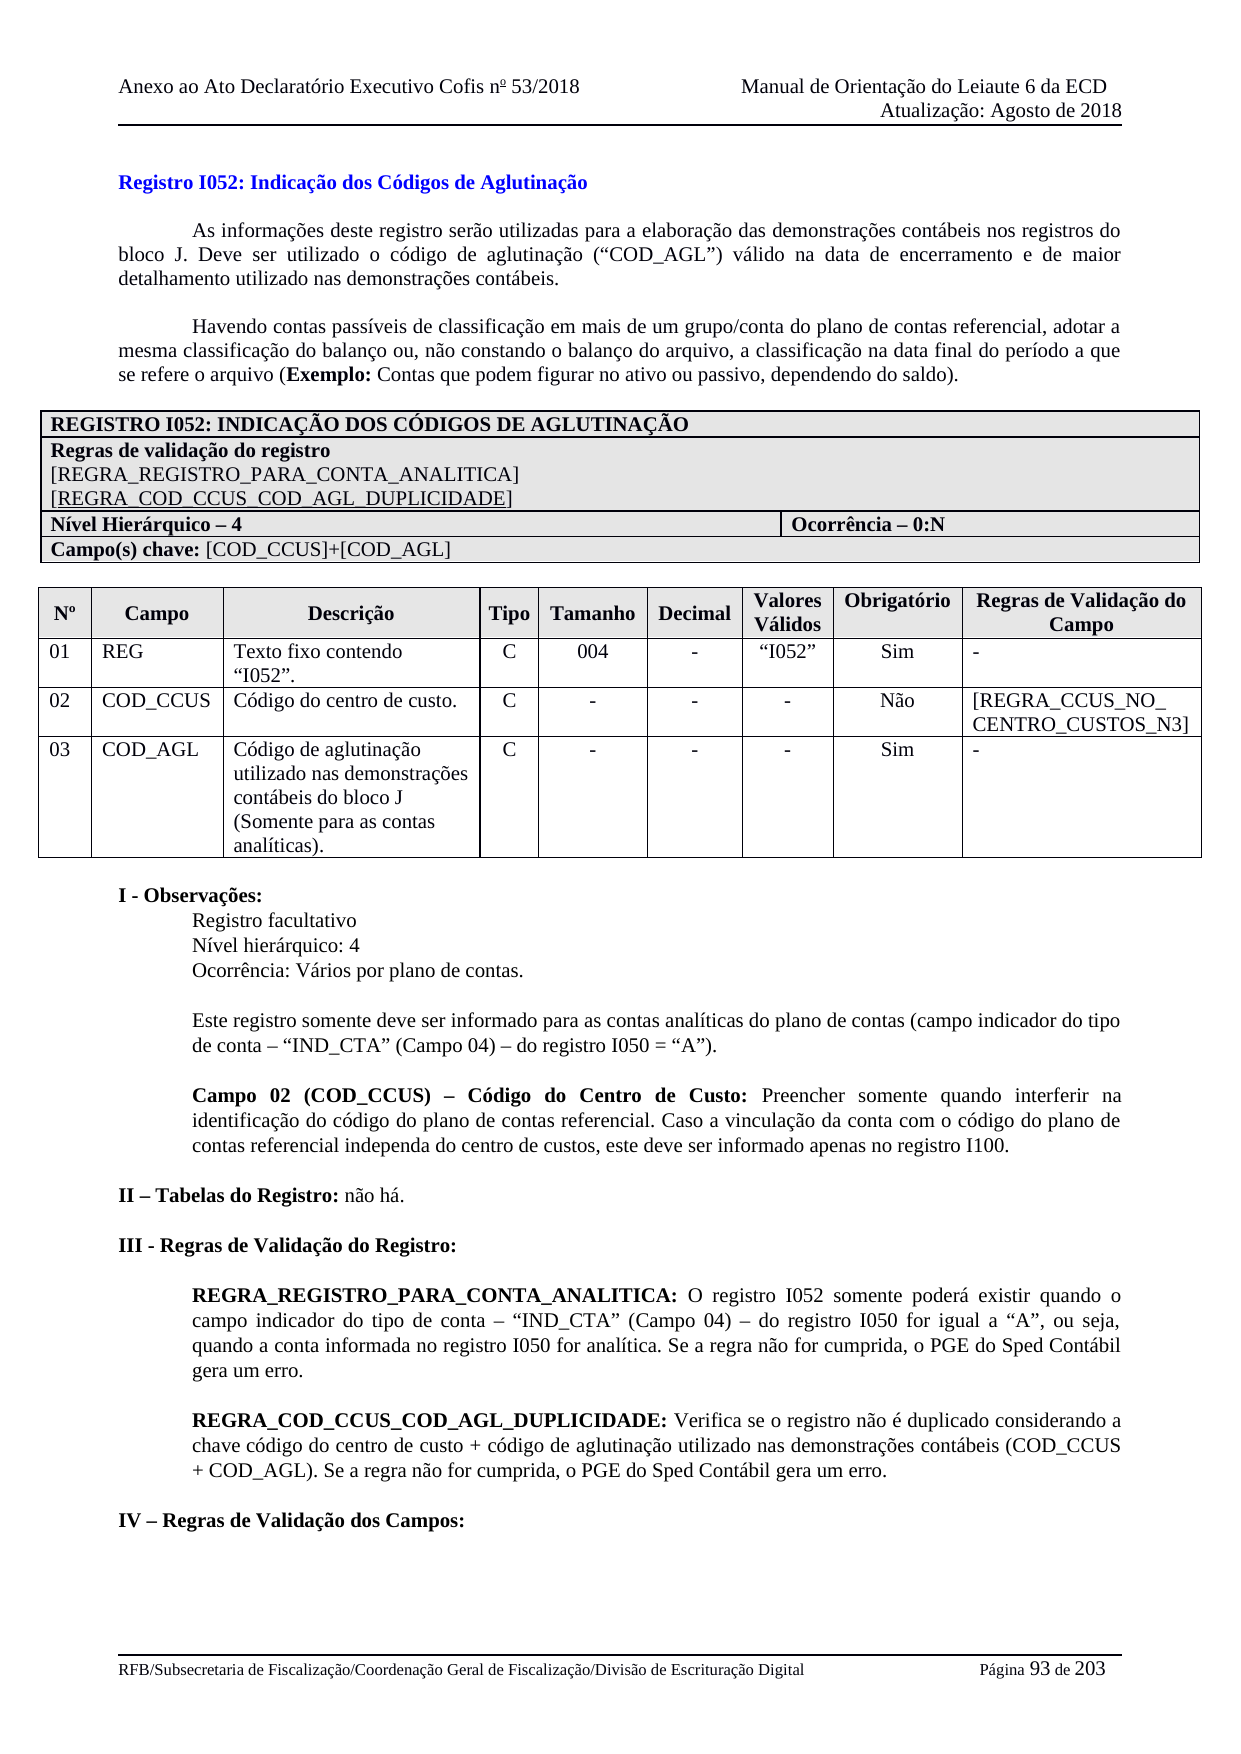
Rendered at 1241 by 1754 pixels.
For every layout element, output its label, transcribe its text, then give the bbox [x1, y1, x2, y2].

text Havendo contas passíveis de classificação em mais de um grupo/conta do plano de contas referencial, adotar a mesma classificação do balanço ou, não constando o balanço do arquivo, a classificação na data final do período a que se refere o arquivo (Exemplo: Contas que podem figurar no ativo ou passivo, dependendo do saldo). [118, 314, 1122, 386]
text Nível hierárquico: 4 [118, 932, 1122, 957]
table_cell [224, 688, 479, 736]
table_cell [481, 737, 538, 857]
text REGRA_REGISTRO_PARA_CONTA_ANALITICA: O registro I052 somente poderá existir quando o campo indicador do tipo de conta – “IND_CTA” (Campo 04) – do registro I050 for igual a “A”, ou seja, quando a conta informada no registro I050 for analítica. Se a regra não for cumprida, o PGE do Sped Contábil gera um erro. [192, 1282, 1122, 1382]
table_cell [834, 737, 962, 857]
text Campo 02 (COD_CCUS) – Código do Centro de Custo: Preencher somente quando interferir na identificação do código do plano de contas referencial. Caso a vinculação da conta com o código do plano de contas referencial independa do centro de custos, este deve ser informado apenas no registro I100. [192, 1082, 1122, 1157]
text IV – Regras de Validação dos Campos: [118, 1507, 1122, 1532]
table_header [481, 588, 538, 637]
text Ocorrência: Vários por plano de contas. [118, 957, 1122, 982]
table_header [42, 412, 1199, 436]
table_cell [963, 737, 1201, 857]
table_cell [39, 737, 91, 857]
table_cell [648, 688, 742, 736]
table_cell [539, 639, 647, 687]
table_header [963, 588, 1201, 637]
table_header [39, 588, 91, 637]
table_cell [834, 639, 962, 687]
text III - Regras de Validação do Registro: [118, 1232, 1122, 1257]
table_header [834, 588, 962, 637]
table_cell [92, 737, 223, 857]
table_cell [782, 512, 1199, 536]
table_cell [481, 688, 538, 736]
text REGRA_COD_CCUS_COD_AGL_DUPLICIDADE: Verifica se o registro não é duplicado considerando a chave código do centro de custo + código de aglutinação utilizado nas demonstrações contábeis (COD_CCUS + COD_AGL). Se a regra não for cumprida, o PGE do Sped Contábil gera um erro. [192, 1407, 1122, 1482]
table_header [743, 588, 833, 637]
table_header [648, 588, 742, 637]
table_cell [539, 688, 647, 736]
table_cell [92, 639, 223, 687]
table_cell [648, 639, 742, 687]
text As informações deste registro serão utilizadas para a elaboração das demonstrações contábeis nos registros do bloco J. Deve ser utilizado o código de aglutinação (“COD_AGL”) válido na data de encerramento e de maior detalhamento utilizado nas demonstrações contábeis. [118, 218, 1122, 290]
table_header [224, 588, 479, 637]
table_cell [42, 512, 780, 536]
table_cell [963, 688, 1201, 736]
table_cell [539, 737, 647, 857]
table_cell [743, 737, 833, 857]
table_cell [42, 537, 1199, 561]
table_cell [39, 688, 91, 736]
text I - Observações: [118, 882, 1122, 907]
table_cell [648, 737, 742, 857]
text II – Tabelas do Registro: não há. [118, 1182, 1122, 1207]
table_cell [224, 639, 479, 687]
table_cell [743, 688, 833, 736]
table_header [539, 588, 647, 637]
text Registro facultativo [192, 907, 1122, 932]
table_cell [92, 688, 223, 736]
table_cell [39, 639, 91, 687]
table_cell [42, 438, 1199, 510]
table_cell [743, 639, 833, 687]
text Este registro somente deve ser informado para as contas analíticas do plano de contas (campo indicador do tipo de conta – “IND_CTA” (Campo 04) – do registro I050 = “A”). [192, 1007, 1122, 1057]
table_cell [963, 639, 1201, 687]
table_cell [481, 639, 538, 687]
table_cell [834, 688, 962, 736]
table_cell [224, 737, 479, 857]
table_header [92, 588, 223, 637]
subtitle Registro I052: Indicação dos Códigos de Aglutinação [118, 170, 1122, 194]
